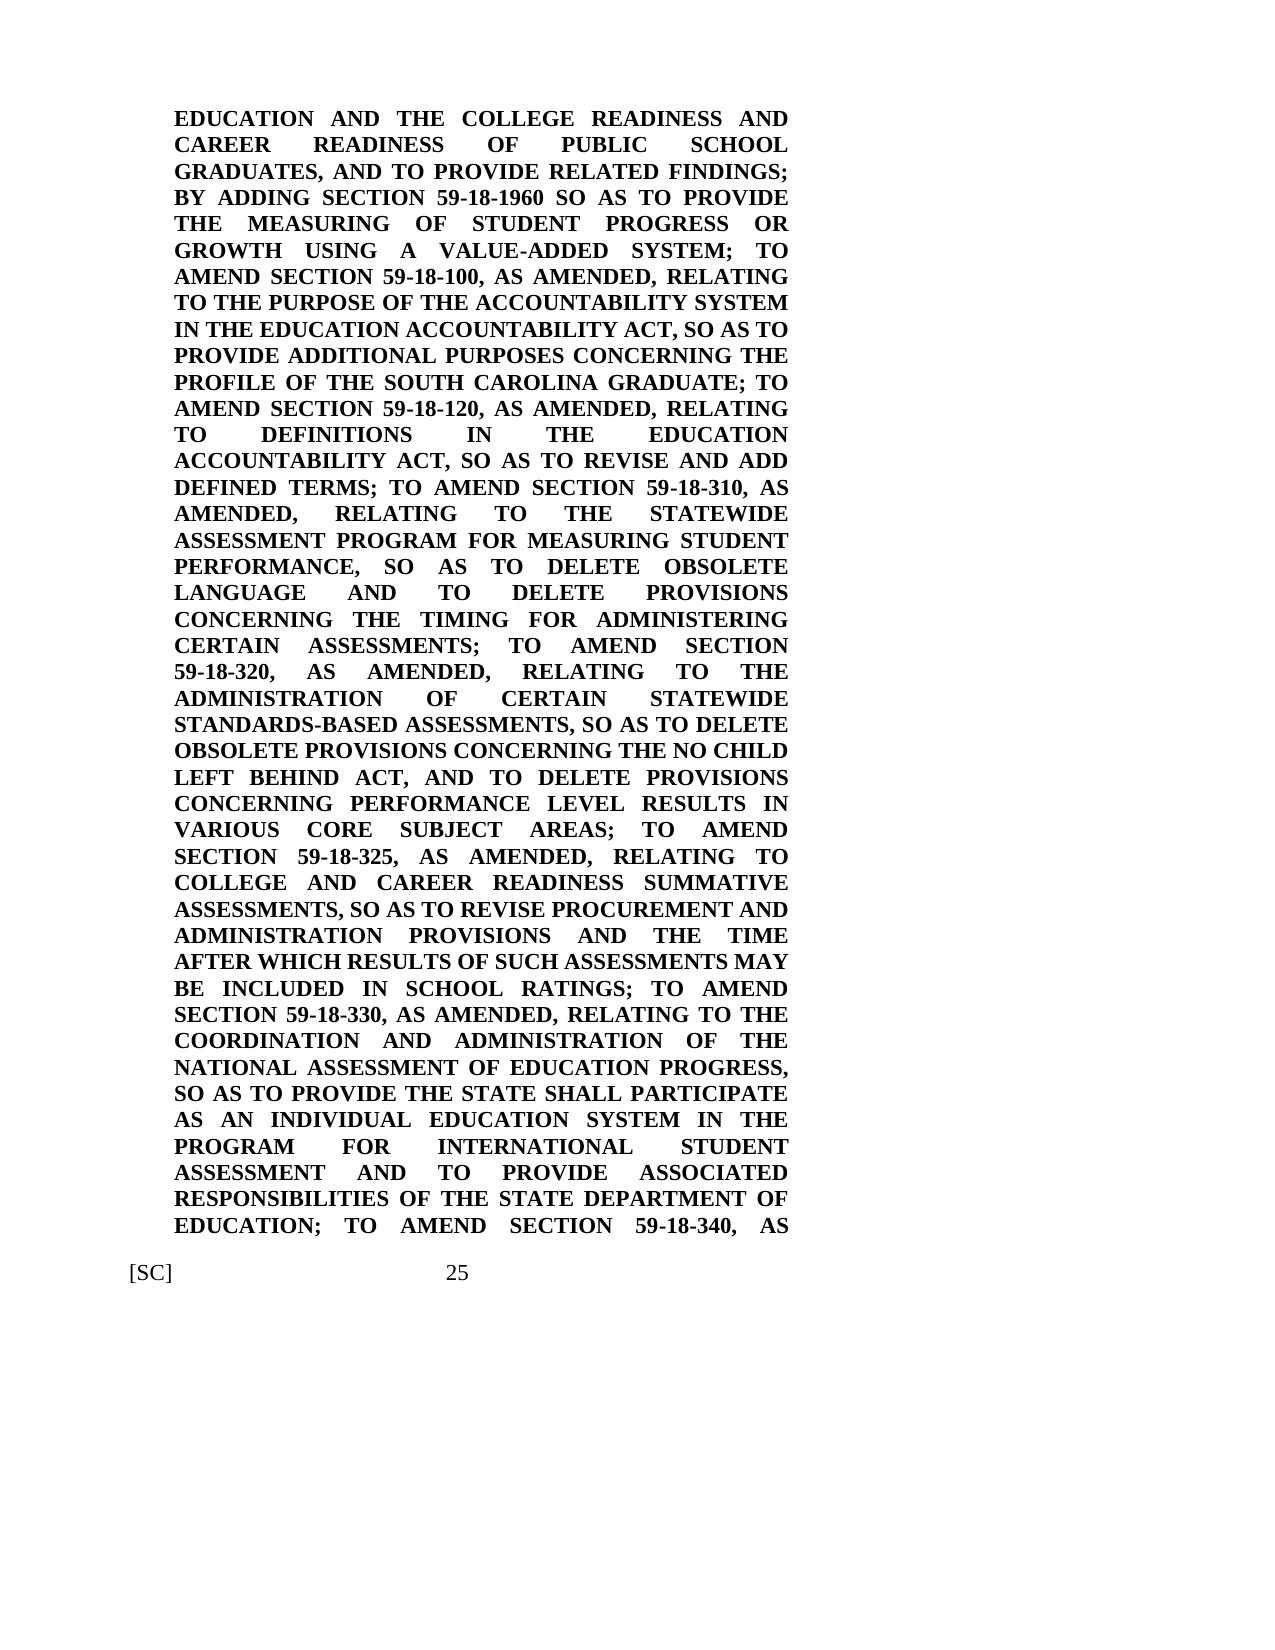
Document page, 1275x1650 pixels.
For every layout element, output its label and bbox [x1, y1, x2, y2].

title [129, 105, 789, 1238]
